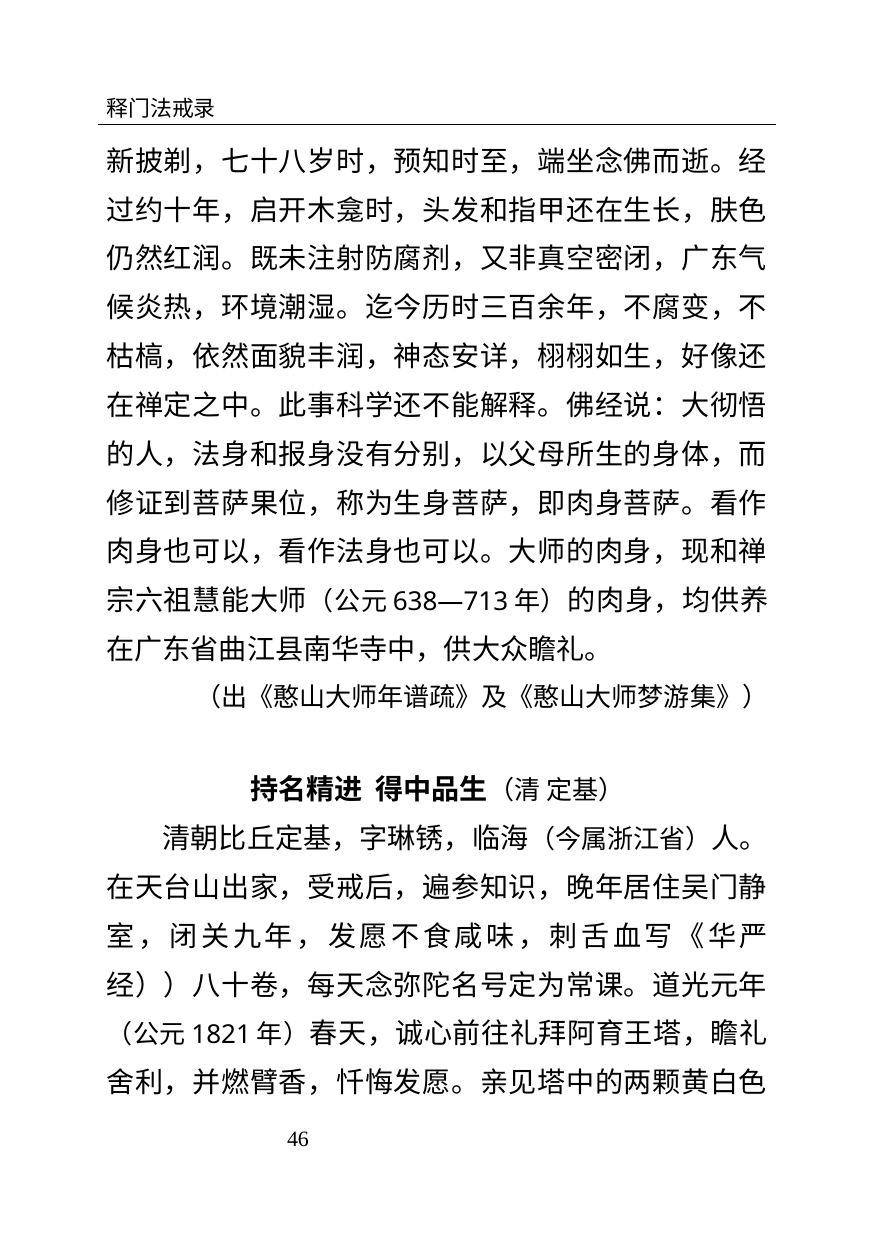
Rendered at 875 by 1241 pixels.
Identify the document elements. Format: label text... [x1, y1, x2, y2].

text （出《憨山大师年谱疏》及《憨山大师梦游集》） [106, 676, 768, 713]
subtitle 持名精进 得中品生（清 定基） [106, 767, 768, 808]
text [106, 138, 768, 668]
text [106, 816, 768, 1101]
